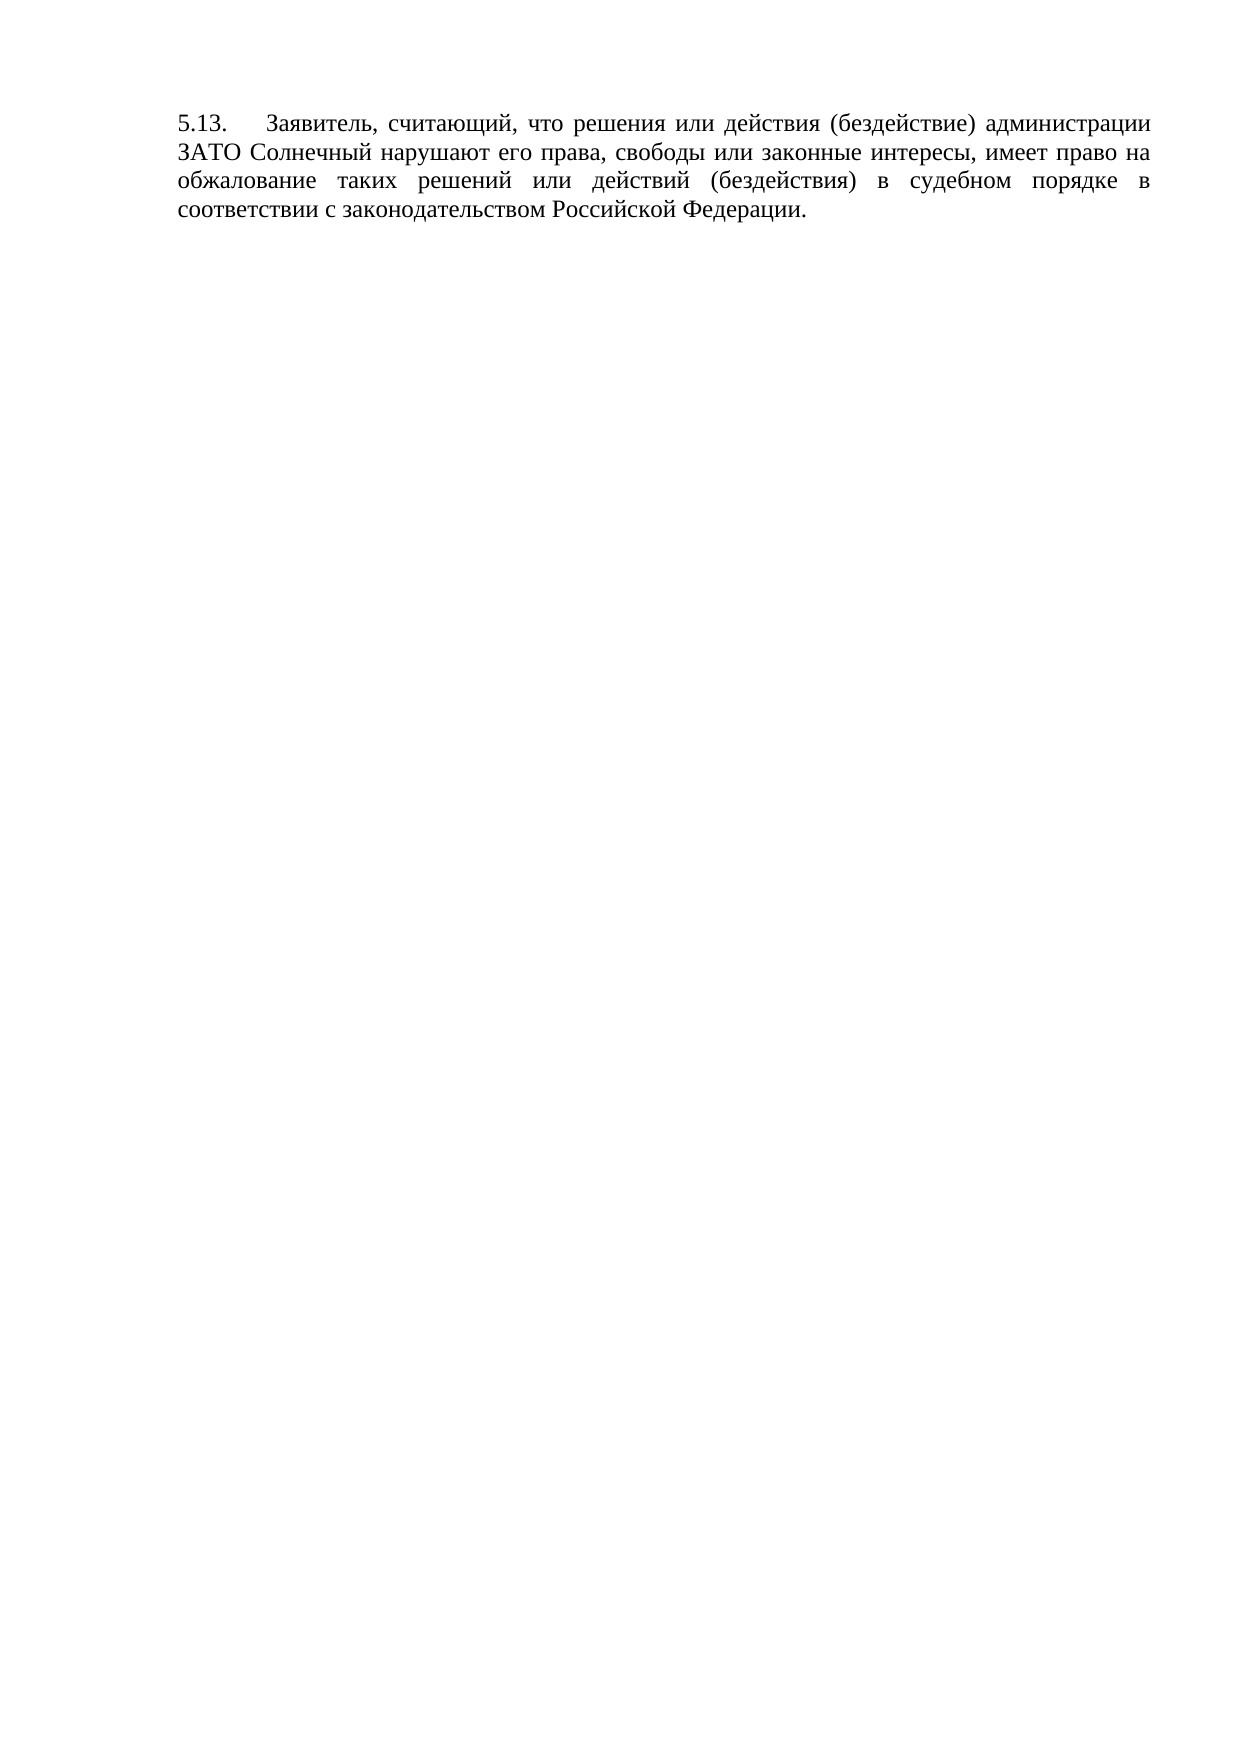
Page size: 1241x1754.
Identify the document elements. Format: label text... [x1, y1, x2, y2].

list Заявитель, считающий, что решения или действия (бездействие) администрации ЗАТО Солнечный нарушают его права, свободы или законные интересы, имеет право на обжалование таких решений или действий (бездействия) в судебном порядке в соответствии с законодательством Российской Федерации. [177, 108, 1152, 223]
